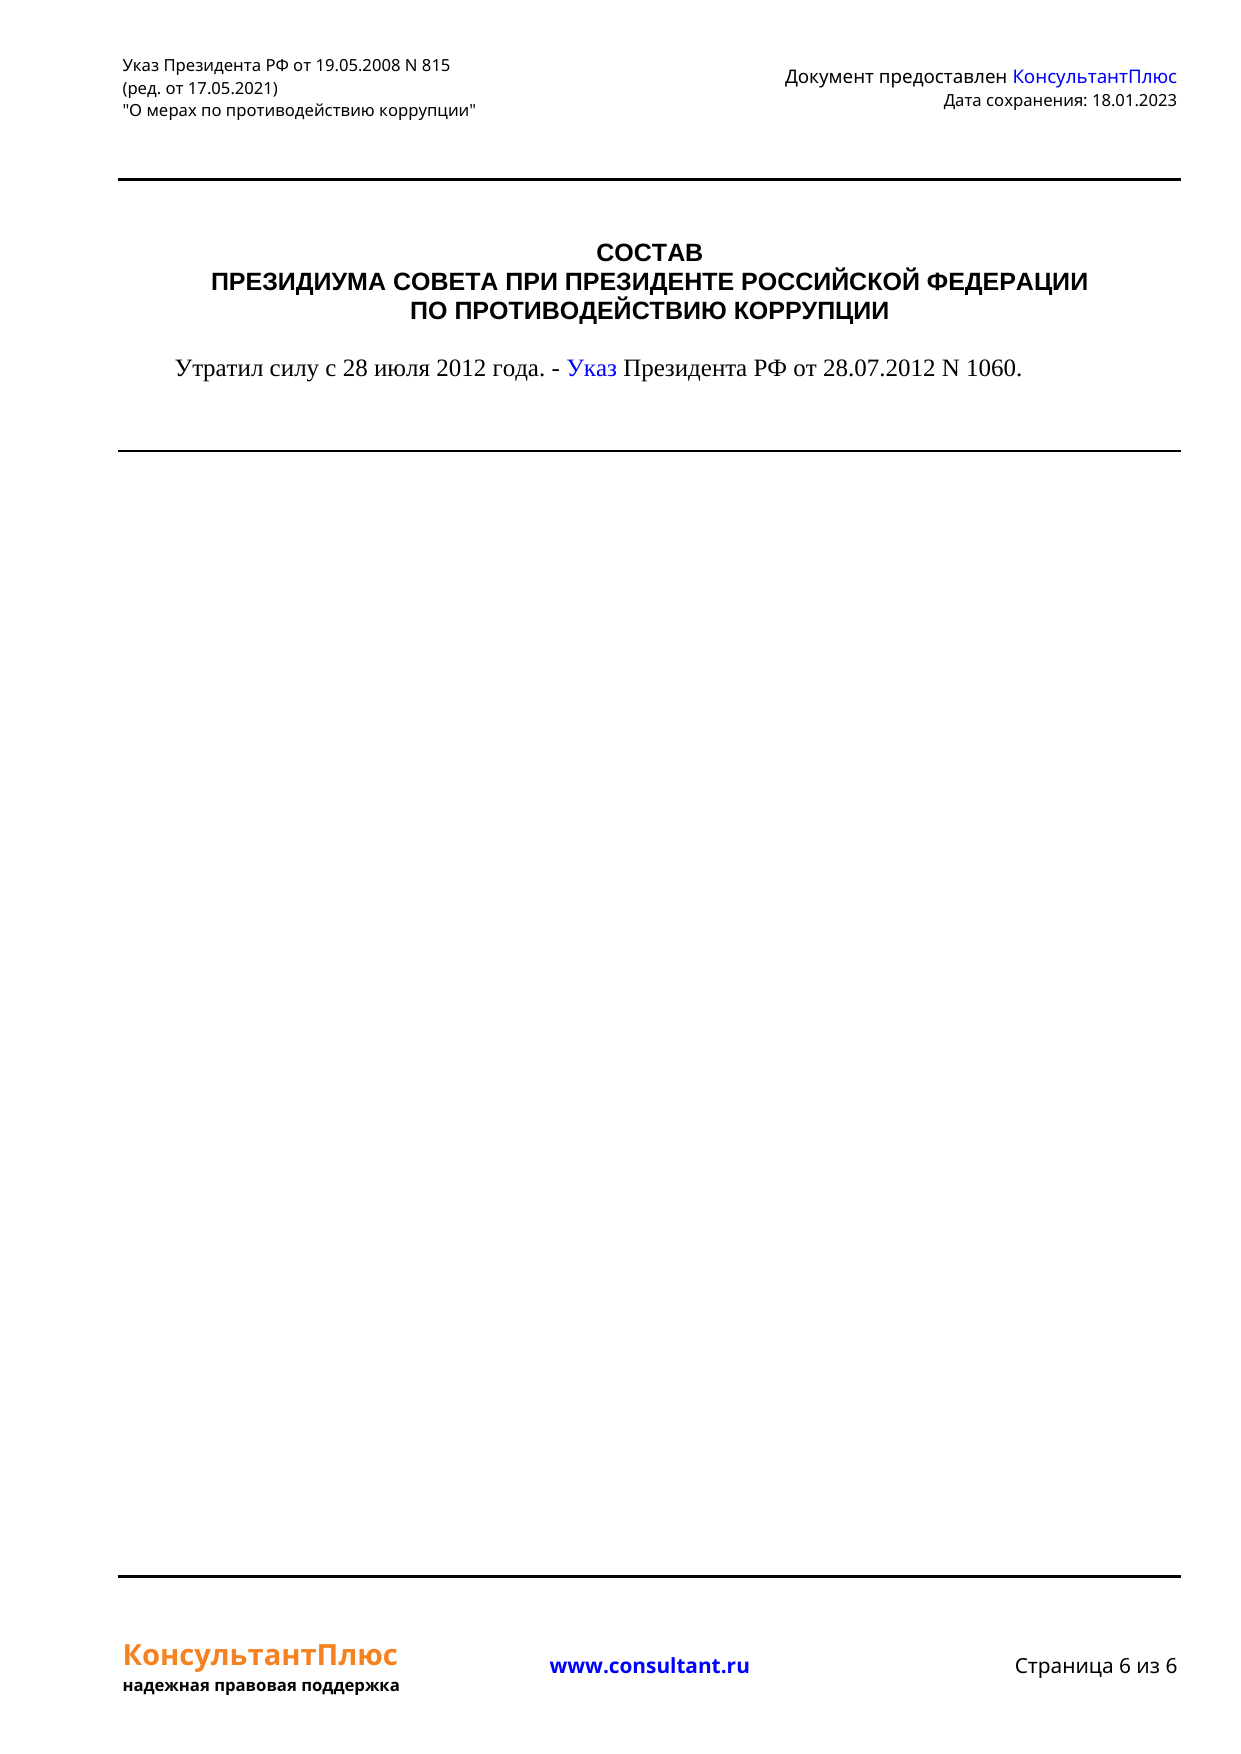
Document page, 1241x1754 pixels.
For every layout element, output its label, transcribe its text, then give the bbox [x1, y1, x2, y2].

title ПО ПРОТИВОДЕЙСТВИЮ КОРРУПЦИИ [118, 296, 1181, 324]
title ПРЕЗИДИУМА СОВЕТА ПРИ ПРЕЗИДЕНТЕ РОССИЙСКОЙ ФЕДЕРАЦИИ [118, 267, 1181, 296]
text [118, 353, 1181, 382]
title СОСТАВ [118, 238, 1181, 267]
